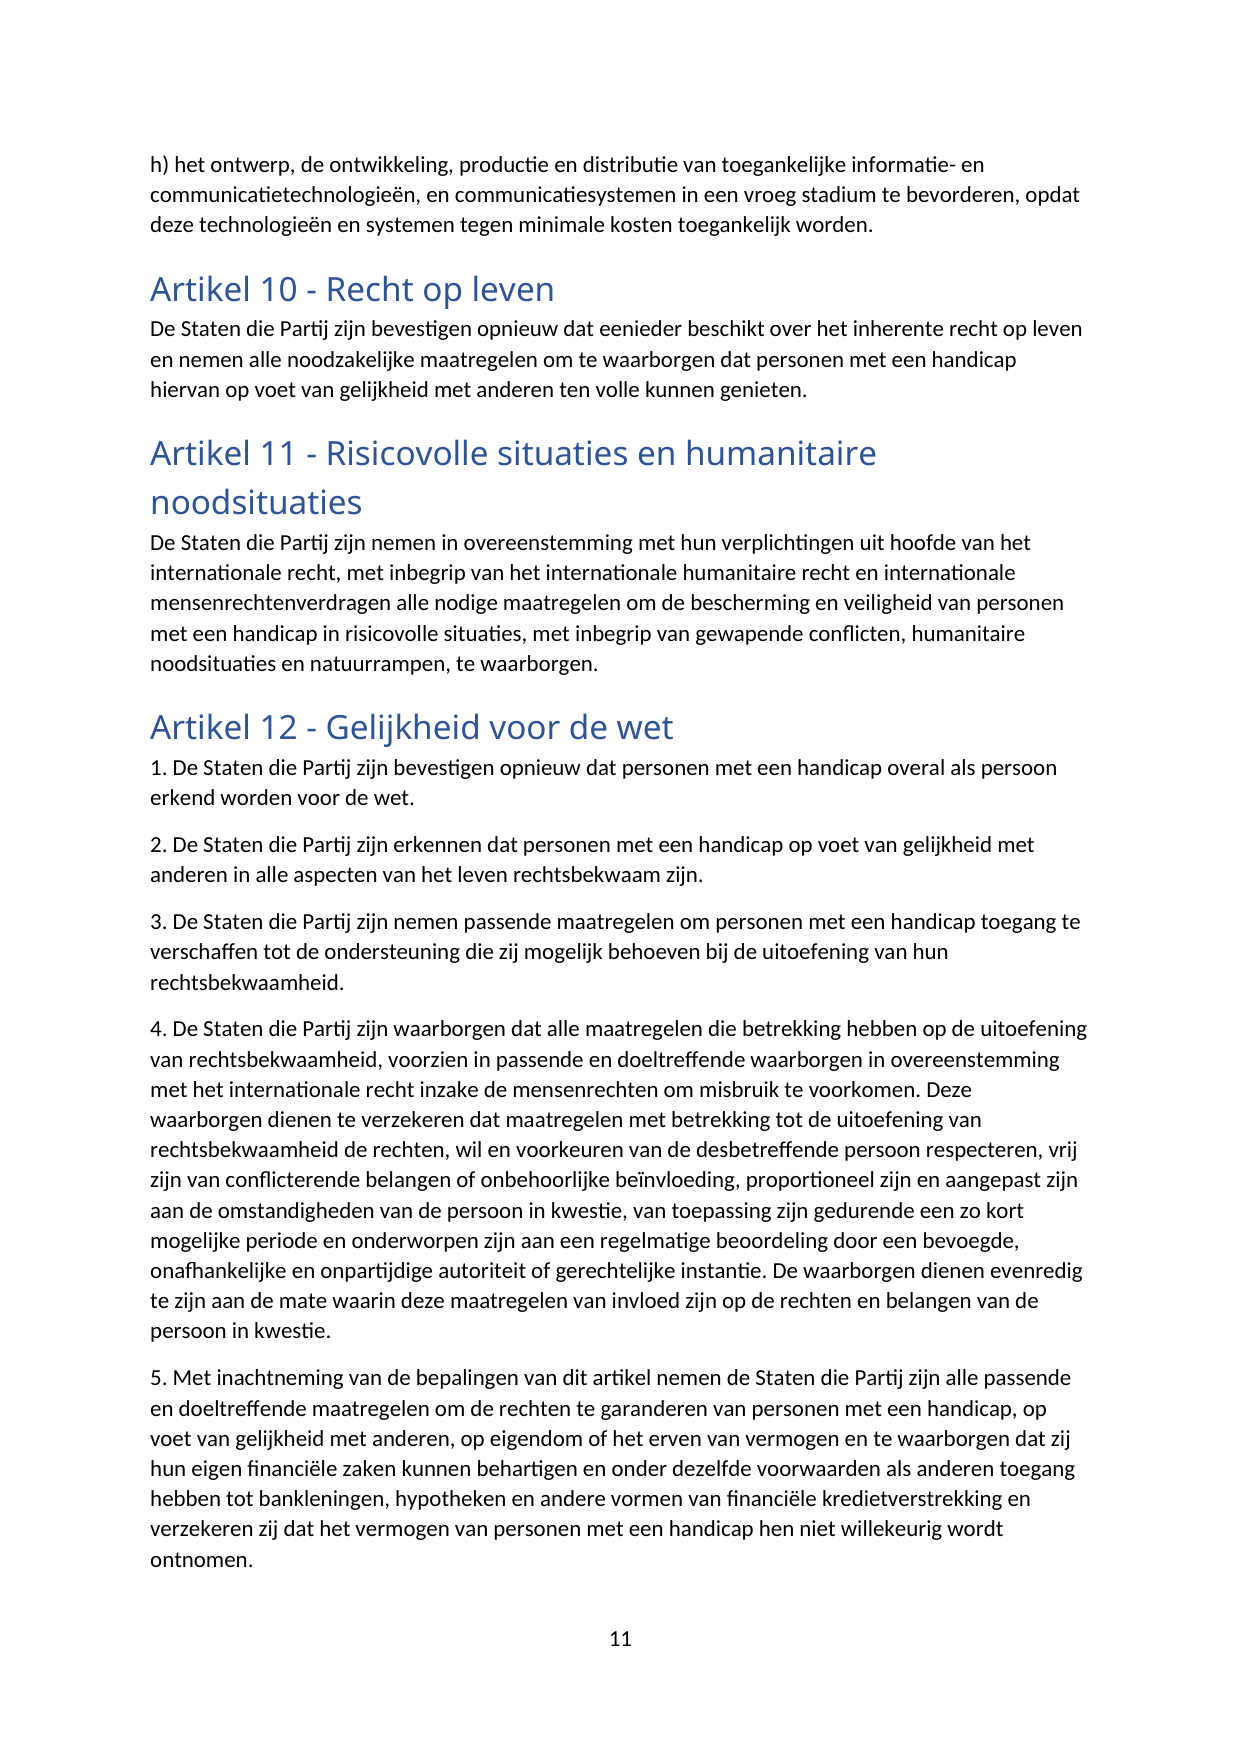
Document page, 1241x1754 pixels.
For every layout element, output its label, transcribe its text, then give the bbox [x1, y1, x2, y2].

text 5. Met inachtneming van de bepalingen van dit artikel nemen de Staten die Partij zijn alle passende en doeltreffende maatregelen om de rechten te garanderen van personen met een handicap, op voet van gelijkheid met anderen, op eigendom of het erven van vermogen en te waarborgen dat zij hun eigen financiële zaken kunnen behartigen en onder dezelfde voorwaarden als anderen toegang hebben tot bankleningen, hypotheken en andere vormen van financiële kredietverstrekking en verzekeren zij dat het vermogen van personen met een handicap hen niet willekeurig wordt ontnomen. [150, 1363, 1090, 1573]
text h) het ontwerp, de ontwikkeling, productie en distributie van toegankelijke informatie- en communicatietechnologieën, en communicatiesystemen in een vroeg stadium te bevorderen, opdat deze technologieën en systemen tegen minimale kosten toegankelijk worden. [150, 150, 1090, 238]
text 3. De Staten die Partij zijn nemen passende maatregelen om personen met een handicap toegang te verschaffen tot de ondersteuning die zij mogelijk behoeven bij de uitoefening van hun rechtsbekwaamheid. [150, 907, 1090, 996]
text 1. De Staten die Partij zijn bevestigen opnieuw dat personen met een handicap overal als persoon erkend worden voor de wet. [150, 753, 1090, 811]
subtitle Artikel 11 - Risicovolle situaties en humanitaire noodsituaties [150, 430, 1090, 524]
text De Staten die Partij zijn nemen in overeenstemming met hun verplichtingen uit hoofde van het internationale recht, met inbegrip van het internationale humanitaire recht en internationale mensenrechtenverdragen alle nodige maatregelen om de bescherming en veiligheid van personen met een handicap in risicovolle situaties, met inbegrip van gewapende conflicten, humanitaire noodsituaties en natuurrampen, te waarborgen. [150, 528, 1090, 677]
text 4. De Staten die Partij zijn waarborgen dat alle maatregelen die betrekking hebben op de uitoefening van rechtsbekwaamheid, voorzien in passende en doeltreffende waarborgen in overeenstemming met het internationale recht inzake de mensenrechten om misbruik te voorkomen. Deze waarborgen dienen te verzekeren dat maatregelen met betrekking tot de uitoefening van rechtsbekwaamheid de rechten, wil en voorkeuren van de desbetreffende persoon respecteren, vrij zijn van conflicterende belangen of onbehoorlijke beïnvloeding, proportioneel zijn en aangepast zijn aan de omstandigheden van de persoon in kwestie, van toepassing zijn gedurende een zo kort mogelijke periode en onderworpen zijn aan een regelmatige beoordeling door een bevoegde, onafhankelijke en onpartijdige autoriteit of gerechtelijke instantie. De waarborgen dienen evenredig te zijn aan de mate waarin deze maatregelen van invloed zijn op de rechten en belangen van de persoon in kwestie. [150, 1014, 1090, 1345]
subtitle Artikel 12 - Gelijkheid voor de wet [150, 704, 1090, 749]
text 2. De Staten die Partij zijn erkennen dat personen met een handicap op voet van gelijkheid met anderen in alle aspecten van het leven rechtsbekwaam zijn. [150, 830, 1090, 888]
subtitle Artikel 10 - Recht op leven [150, 266, 1090, 311]
text De Staten die Partij zijn bevestigen opnieuw dat eenieder beschikt over het inherente recht op leven en nemen alle noodzakelijke maatregelen om te waarborgen dat personen met een handicap hiervan op voet van gelijkheid met anderen ten volle kunnen genieten. [150, 314, 1090, 403]
